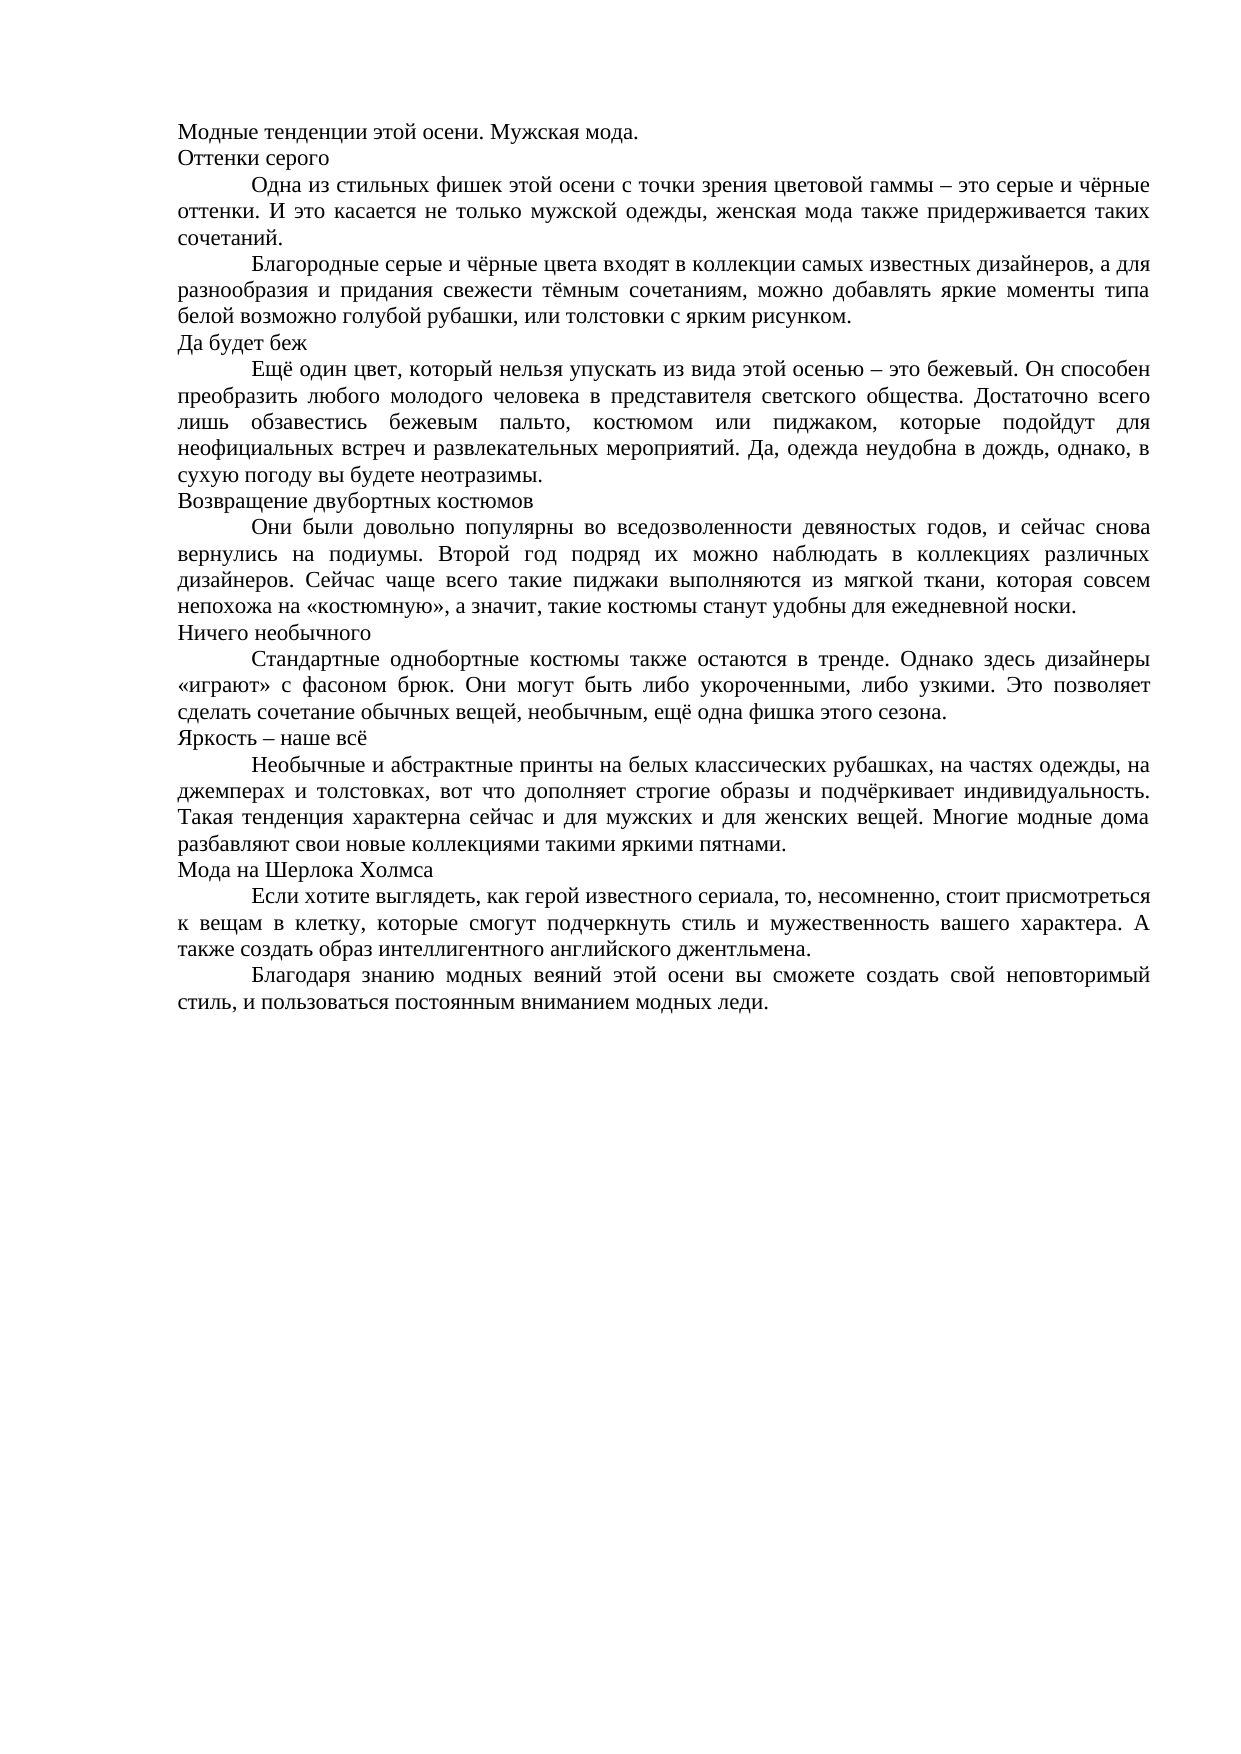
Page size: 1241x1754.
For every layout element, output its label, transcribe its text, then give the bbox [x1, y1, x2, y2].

text Они были довольно популярны во вседозволенности девяностых годов, и сейчас снова вернулись на подиумы. Второй год подряд их можно наблюдать в коллекциях различных дизайнеров. Сейчас чаще всего такие пиджаки выполняются из мягкой ткани, которая совсем непохожа на «костюмную», а значит, такие костюмы станут удобны для ежедневной носки. [177, 513, 1152, 619]
text Если хотите выглядеть, как герой известного сериала, то, несомненно, стоит присмотреться к вещам в клетку, которые смогут подчеркнуть стиль и мужественность вашего характера. А также создать образ интеллигентного английского джентльмена. [177, 882, 1152, 961]
text Необычные и абстрактные принты на белых классических рубашках, на частях одежды, на джемперах и толстовках, вот что дополняет строгие образы и подчёркивает индивидуальность. Такая тенденция характерна сейчас и для мужских и для женских вещей. Многие модные дома разбавляют свои новые коллекциями такими яркими пятнами. [177, 751, 1152, 856]
text Одна из стильных фишек этой осени с точки зрения цветовой гаммы – это серые и чёрные оттенки. И это касается не только мужской одежды, женская мода также придерживается таких сочетаний. [177, 171, 1152, 250]
text Яркость – наше всё [177, 724, 1152, 751]
text Ничего необычного [177, 619, 1152, 645]
text Да будет беж [177, 329, 1152, 355]
text Мода на Шерлока Холмса [177, 856, 1152, 882]
text Ещё один цвет, который нельзя упускать из вида этой осенью – это бежевый. Он способен преобразить любого молодого человека в представителя светского общества. Достаточно всего лишь обзавестись бежевым пальто, костюмом или пиджаком, которые подойдут для неофициальных встреч и развлекательных мероприятий. Да, одежда неудобна в дождь, однако, в сухую погоду вы будете неотразимы. [177, 355, 1152, 487]
text Благородные серые и чёрные цвета входят в коллекции самых известных дизайнеров, а для разнообразия и придания свежести тёмным сочетаниям, можно добавлять яркие моменты типа белой возможно голубой рубашки, или толстовки с ярким рисунком. [177, 250, 1152, 329]
text Модные тенденции этой осени. Мужская мода. [177, 118, 1152, 144]
text Стандартные однобортные костюмы также остаются в тренде. Однако здесь дизайнеры «играют» с фасоном брюк. Они могут быть либо укороченными, либо узкими. Это позволяет сделать сочетание обычных вещей, необычным, ещё одна фишка этого сезона. [177, 645, 1152, 724]
text Благодаря знанию модных веяний этой осени вы сможете создать свой неповторимый стиль, и пользоваться постоянным вниманием модных леди. [177, 961, 1152, 1014]
text Оттенки серого [177, 144, 1152, 171]
text Возвращение двубортных костюмов [177, 487, 1152, 513]
